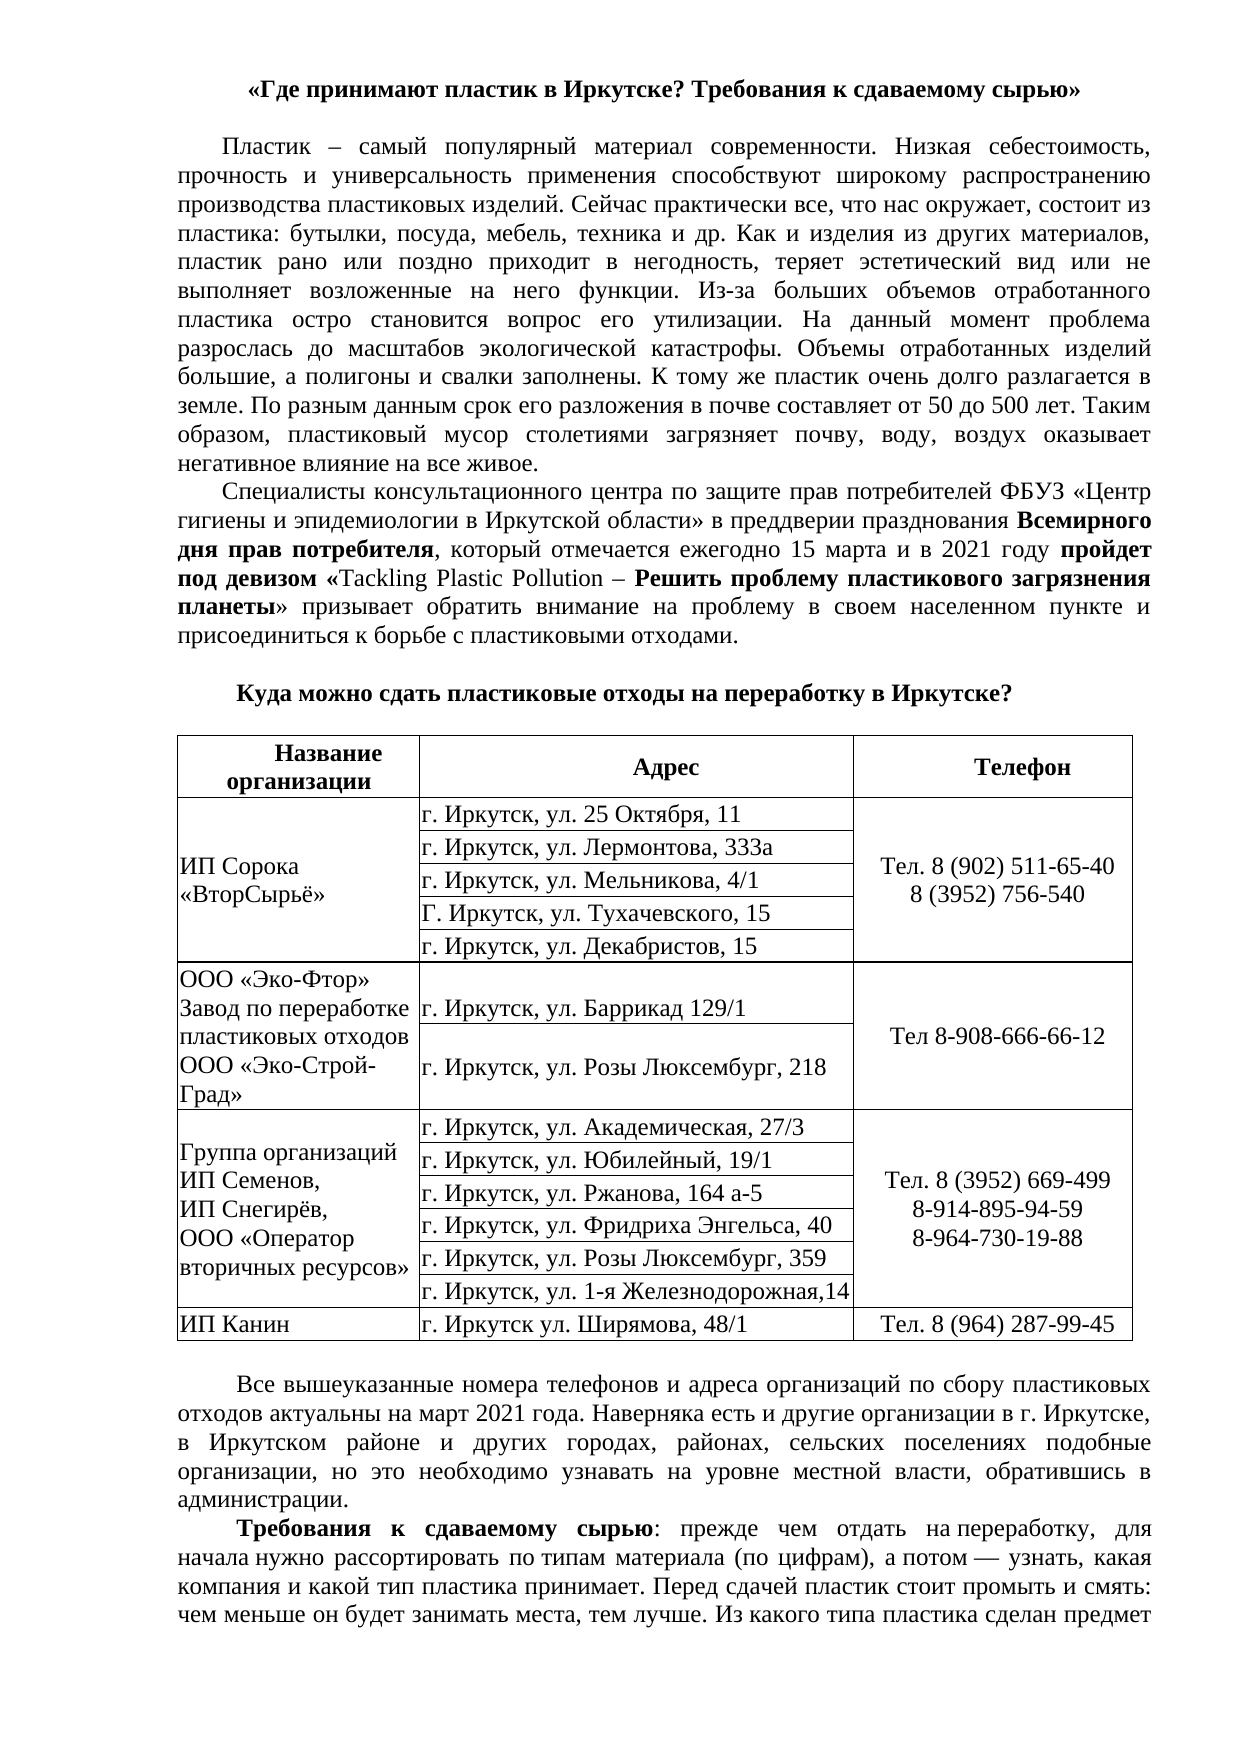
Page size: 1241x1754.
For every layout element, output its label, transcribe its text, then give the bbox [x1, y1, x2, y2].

table_cell г. Иркутск, ул. Фридриха Энгельса, 40 [420, 1209, 853, 1241]
table_cell г. Иркутск, ул. Ржанова, 164 а-5 [420, 1176, 853, 1208]
table_cell г. Иркутск ул. Ширямова, 48/1 [420, 1308, 853, 1340]
table_cell г. Иркутск, ул. 25 Октября, 11 [420, 798, 853, 830]
text Пластик – самый популярный материал современности. Низкая себестоимость, прочность и универсальность применения способствуют широкому распространению производства пластиковых изделий. Сейчас практически все, что нас окружает, состоит из пластика: бутылки, посуда, мебель, техника и др. Как и изделия из других материалов, пластик рано или поздно приходит в негодность, теряет эстетический вид или не выполняет возложенные на него функции. Из-за больших объемов отработанного пластика остро становится вопрос его утилизации. На данный момент проблема разрослась до масштабов экологической катастрофы. Объемы отработанных изделий большие, а полигоны и свалки заполнены. К тому же пластик очень долго разлагается в земле. По разным данным срок его разложения в почве составляет от 50 до 500 лет. Таким образом, пластиковый мусор столетиями загрязняет почву, воду, воздух оказывает негативное влияние на все живое. [177, 131, 1152, 476]
table_cell Тел. 8 (964) 287-99-45 [854, 1308, 1132, 1340]
table_cell г. Иркутск, ул. Академическая, 27/3 [420, 1110, 853, 1142]
table_cell Тел. 8 (902) 511-65-40 8 (3952) 756-540 [854, 798, 1132, 961]
table_cell Тел. 8 (3952) 669-499 8-914-895-94-59 8-964-730-19-88 [854, 1110, 1132, 1307]
text Все вышеуказанные номера телефонов и адреса организаций по сбору пластиковых отходов актуальны на март 2021 года. Наверняка есть и другие организации в г. Иркутске, в Иркутском районе и других городах, районах, сельских поселениях подобные организации, но это необходимо узнавать на уровне местной власти, обратившись в администрации. [177, 1369, 1152, 1513]
text Специалисты консультационного центра по защите прав потребителей ФБУЗ «Центр гигиены и эпидемиологии в Иркутской области» в преддверии празднования Всемирного дня прав потребителя, который отмечается ежегодно 15 марта и в 2021 году пройдет под девизом «Tackling Plastic Pollution – Решить проблему пластикового загрязнения планеты» призывает обратить внимание на проблему в своем населенном пункте и присоединиться к борьбе с пластиковыми отходами. [177, 476, 1152, 649]
table_cell г. Иркутск, ул. Юбилейный, 19/1 [420, 1143, 853, 1175]
table_cell Тел 8-908-666-66-12 [854, 963, 1132, 1109]
text Куда можно сдать пластиковые отходы на переработку в Иркутске? [177, 678, 1152, 706]
table_cell ООО «Эко-Фтор» Завод по переработке пластиковых отходов ООО «Эко-Строй-Град» [178, 963, 419, 1109]
table_header Телефон [854, 736, 1132, 797]
table_cell г. Иркутск, ул. Декабристов, 15 [420, 930, 853, 961]
table_cell г. Иркутск, ул. Розы Люксембург, 218 [420, 1024, 853, 1109]
table_cell Группа организаций ИП Семенов, ИП Снегирёв, ООО «Оператор вторичных ресурсов» [178, 1110, 419, 1307]
table_cell г. Иркутск, ул. Мельникова, 4/1 [420, 864, 853, 896]
table_cell ИП Сорока «ВторСырьё» [178, 798, 419, 961]
text «Где принимают пластик в Иркутске? Требования к сдаваемому сырью» [177, 74, 1152, 103]
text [177, 1513, 1152, 1628]
table_header Название организации [178, 736, 419, 797]
table_cell г. Иркутск, ул. Лермонтова, 333а [420, 831, 853, 863]
table_cell г. Иркутск, ул. 1-я Железнодорожная,14 [420, 1275, 853, 1307]
table_header Адрес [420, 736, 853, 797]
table_cell г. Иркутск, ул. Баррикад 129/1 [420, 963, 853, 1023]
table_cell ИП Канин [178, 1308, 419, 1340]
table_cell Г. Иркутск, ул. Тухачевского, 15 [420, 897, 853, 928]
table_cell г. Иркутск, ул. Розы Люксембург, 359 [420, 1242, 853, 1274]
